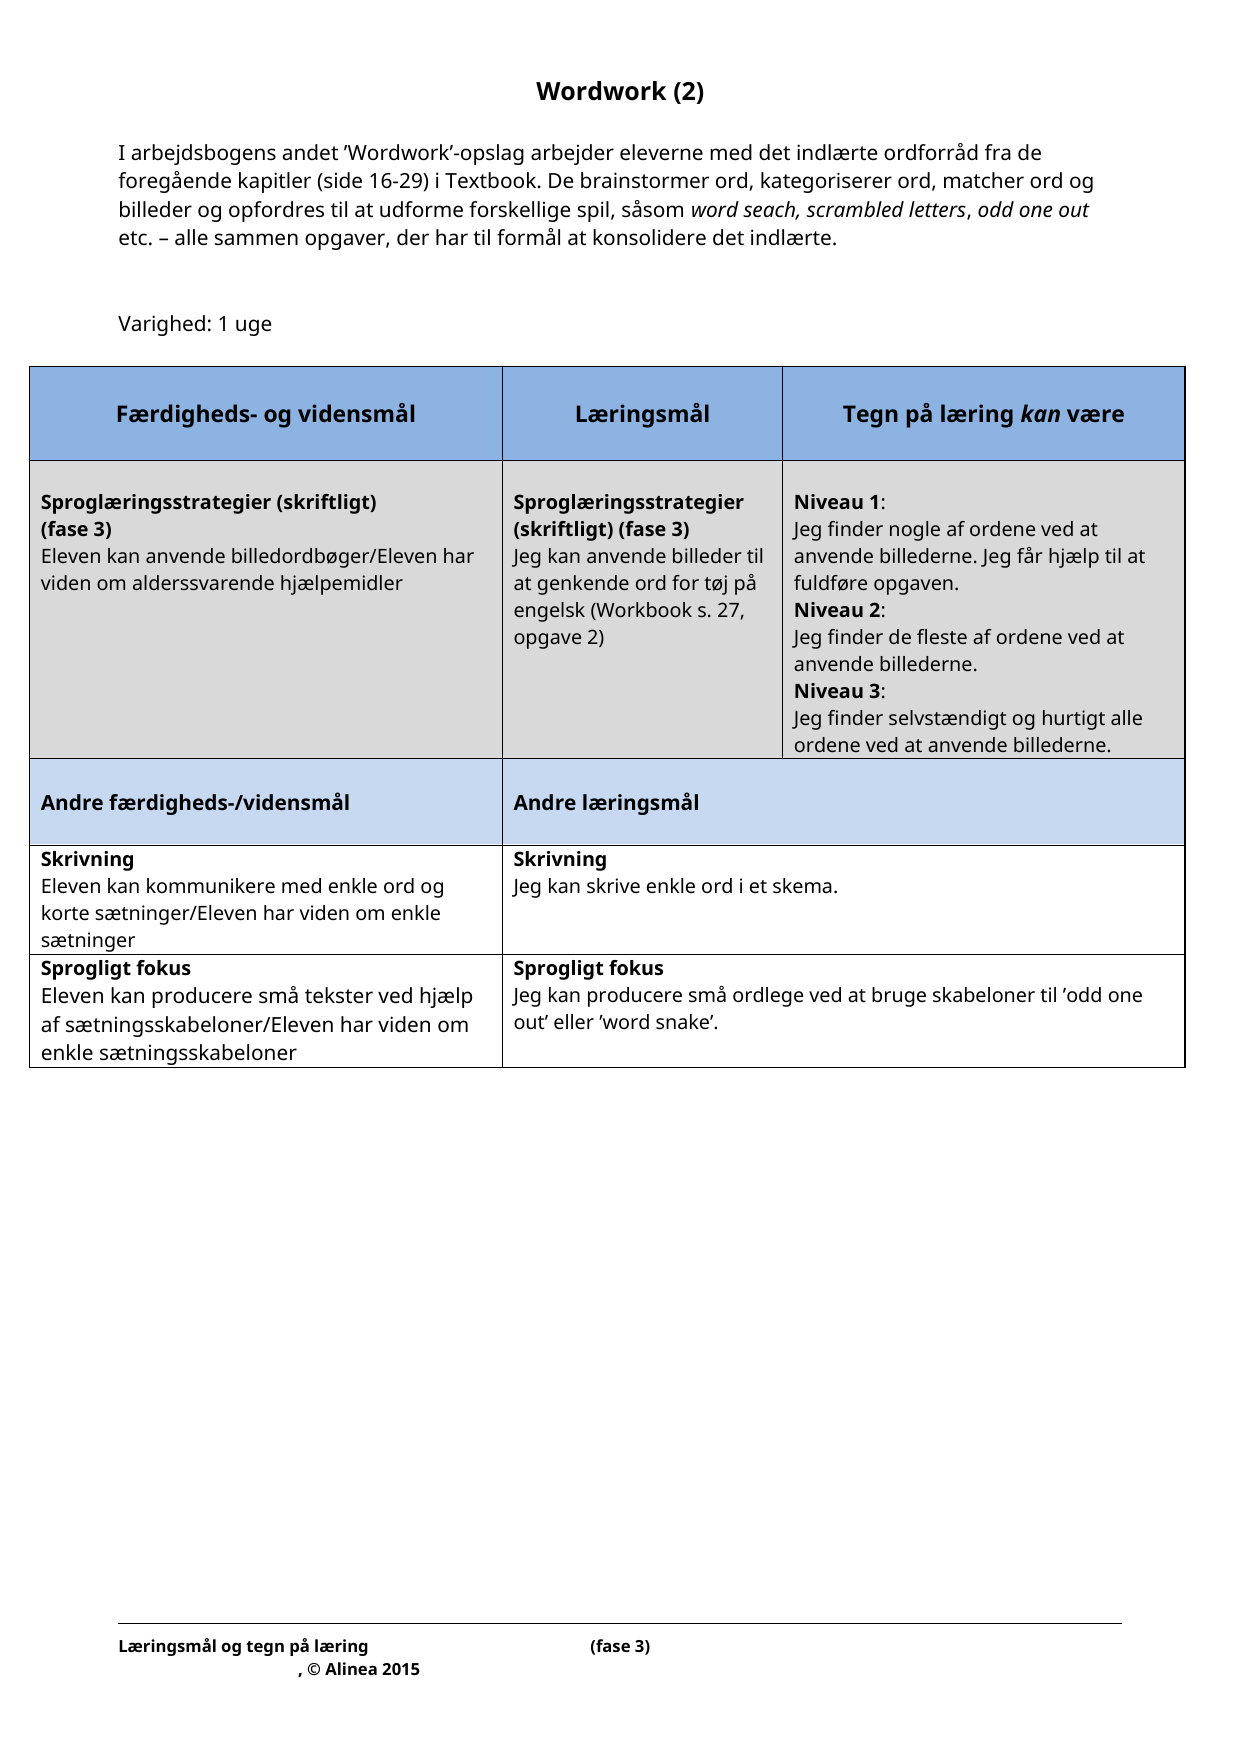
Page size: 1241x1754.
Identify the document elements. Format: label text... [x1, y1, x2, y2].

text I arbejdsbogens andet ’Wordwork’-opslag arbejder eleverne med det indlærte ordforråd fra de foregående kapitler (side 16-29) i Textbook. De brainstormer ord, kategoriserer ord, matcher ord og billeder og opfordres til at udforme forskellige spil, såsom word seach, scrambled letters, odd one out etc. – alle sammen opgaver, der har til formål at konsolidere det indlærte. [118, 138, 1122, 252]
table_cell Sprogligt fokus Eleven kan producere små tekster ved hjælp af sætningsskabeloner/Eleven har viden om enkle sætningsskabeloner [30, 955, 502, 1067]
table_header Læringsmål [503, 367, 782, 460]
text Varighed: 1 uge [118, 309, 1122, 337]
subtitle Wordwork (2) [118, 74, 1122, 108]
table_cell Sprogligt fokus Jeg kan producere små ordlege ved at bruge skabeloner til ’odd one out’ eller ’word snake’. [503, 955, 1184, 1067]
table_cell Andre færdigheds-/vidensmål [30, 759, 502, 844]
table_cell Sproglæringsstrategier (skriftligt) (fase 3) Jeg kan anvende billeder til at genkende ord for tøj på engelsk (Workbook s. 27, opgave 2) [503, 461, 782, 758]
table_cell Sproglæringsstrategier (skriftligt) (fase 3) Eleven kan anvende billedordbøger/Eleven har viden om alderssvarende hjælpemidler [30, 461, 502, 758]
table_header Tegn på læring kan være [783, 367, 1184, 460]
table_header Færdigheds- og vidensmål [30, 367, 502, 460]
table_cell Andre læringsmål [503, 759, 1184, 844]
table_cell Skrivning Eleven kan kommunikere med enkle ord og korte sætninger/Eleven har viden om enkle sætninger [30, 846, 502, 953]
table_cell Skrivning Jeg kan skrive enkle ord i et skema. [503, 846, 1184, 953]
table_cell Niveau 1: Jeg finder nogle af ordene ved at anvende billederne. Jeg får hjælp til at fuldføre opgaven. Niveau 2: Jeg finder de fleste af ordene ved at anvende billederne. Niveau 3: Jeg finder selvstændigt og hurtigt alle ordene ved at anvende billederne. [783, 461, 1184, 758]
